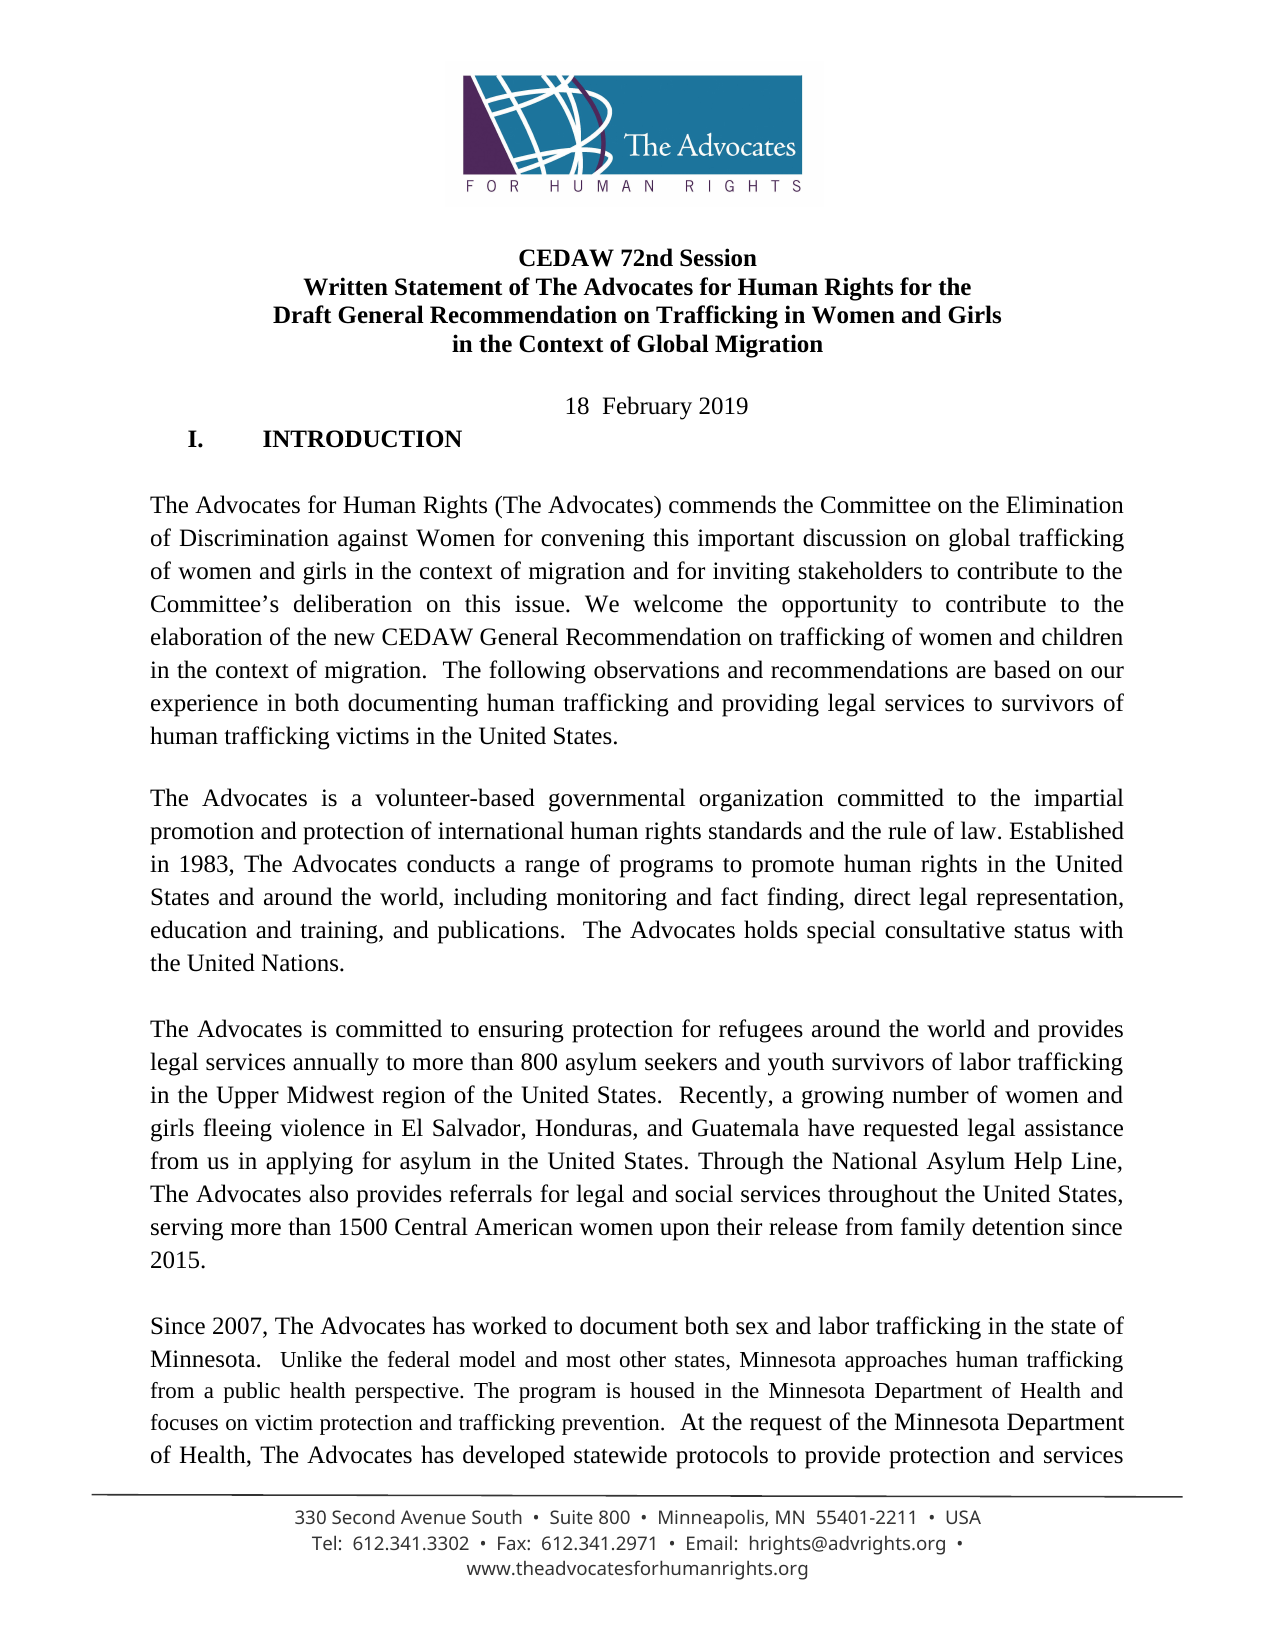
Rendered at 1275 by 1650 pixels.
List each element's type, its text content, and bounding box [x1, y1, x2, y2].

list February 2019 [187, 391, 1125, 419]
text CEDAW 72nd Session [150, 243, 1125, 272]
text The Advocates for Human Rights (The Advocates) commends the Committee on the Elimination of Discrimination against Women for convening this important discussion on global trafficking of women and girls in the context of migration and for inviting stakeholders to contribute to the Committee’s deliberation on this issue. We welcome the opportunity to contribute to the elaboration of the new CEDAW General Recommendation on trafficking of women and children in the context of migration. The following observations and recommendations are based on our experience in both documenting human trafficking and providing legal services to survivors of human trafficking victims in the United States. [150, 490, 1125, 750]
text The Advocates is committed to ensuring protection for refugees around the world and provides legal services annually to more than 800 asylum seekers and youth survivors of labor trafficking in the Upper Midwest region of the United States. Recently, a growing number of women and girls fleeing violence in El Salvador, Honduras, and Guatemala have requested legal assistance from us in applying for asylum in the United States. Through the National Asylum Help Line, The Advocates also provides referrals for legal and social services throughout the United States, serving more than 1500 Central American women upon their release from family detention since 2015. [150, 1014, 1125, 1274]
text Draft General Recommendation on Trafficking in Women and Girls [150, 300, 1125, 329]
list INTRODUCTION [187, 424, 1125, 453]
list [150, 1311, 1125, 1469]
text in the Context of Global Migration [150, 329, 1125, 358]
picture [445, 61, 824, 207]
text Written Statement of The Advocates for Human Rights for the [150, 272, 1125, 300]
text The Advocates is a volunteer-based governmental organization committed to the impartial promotion and protection of international human rights standards and the rule of law. Established in 1983, The Advocates conducts a range of programs to promote human rights in the United States and around the world, including monitoring and fact finding, direct legal representation, education and training, and publications. The Advocates holds special consultative status with the United Nations. [150, 783, 1125, 977]
